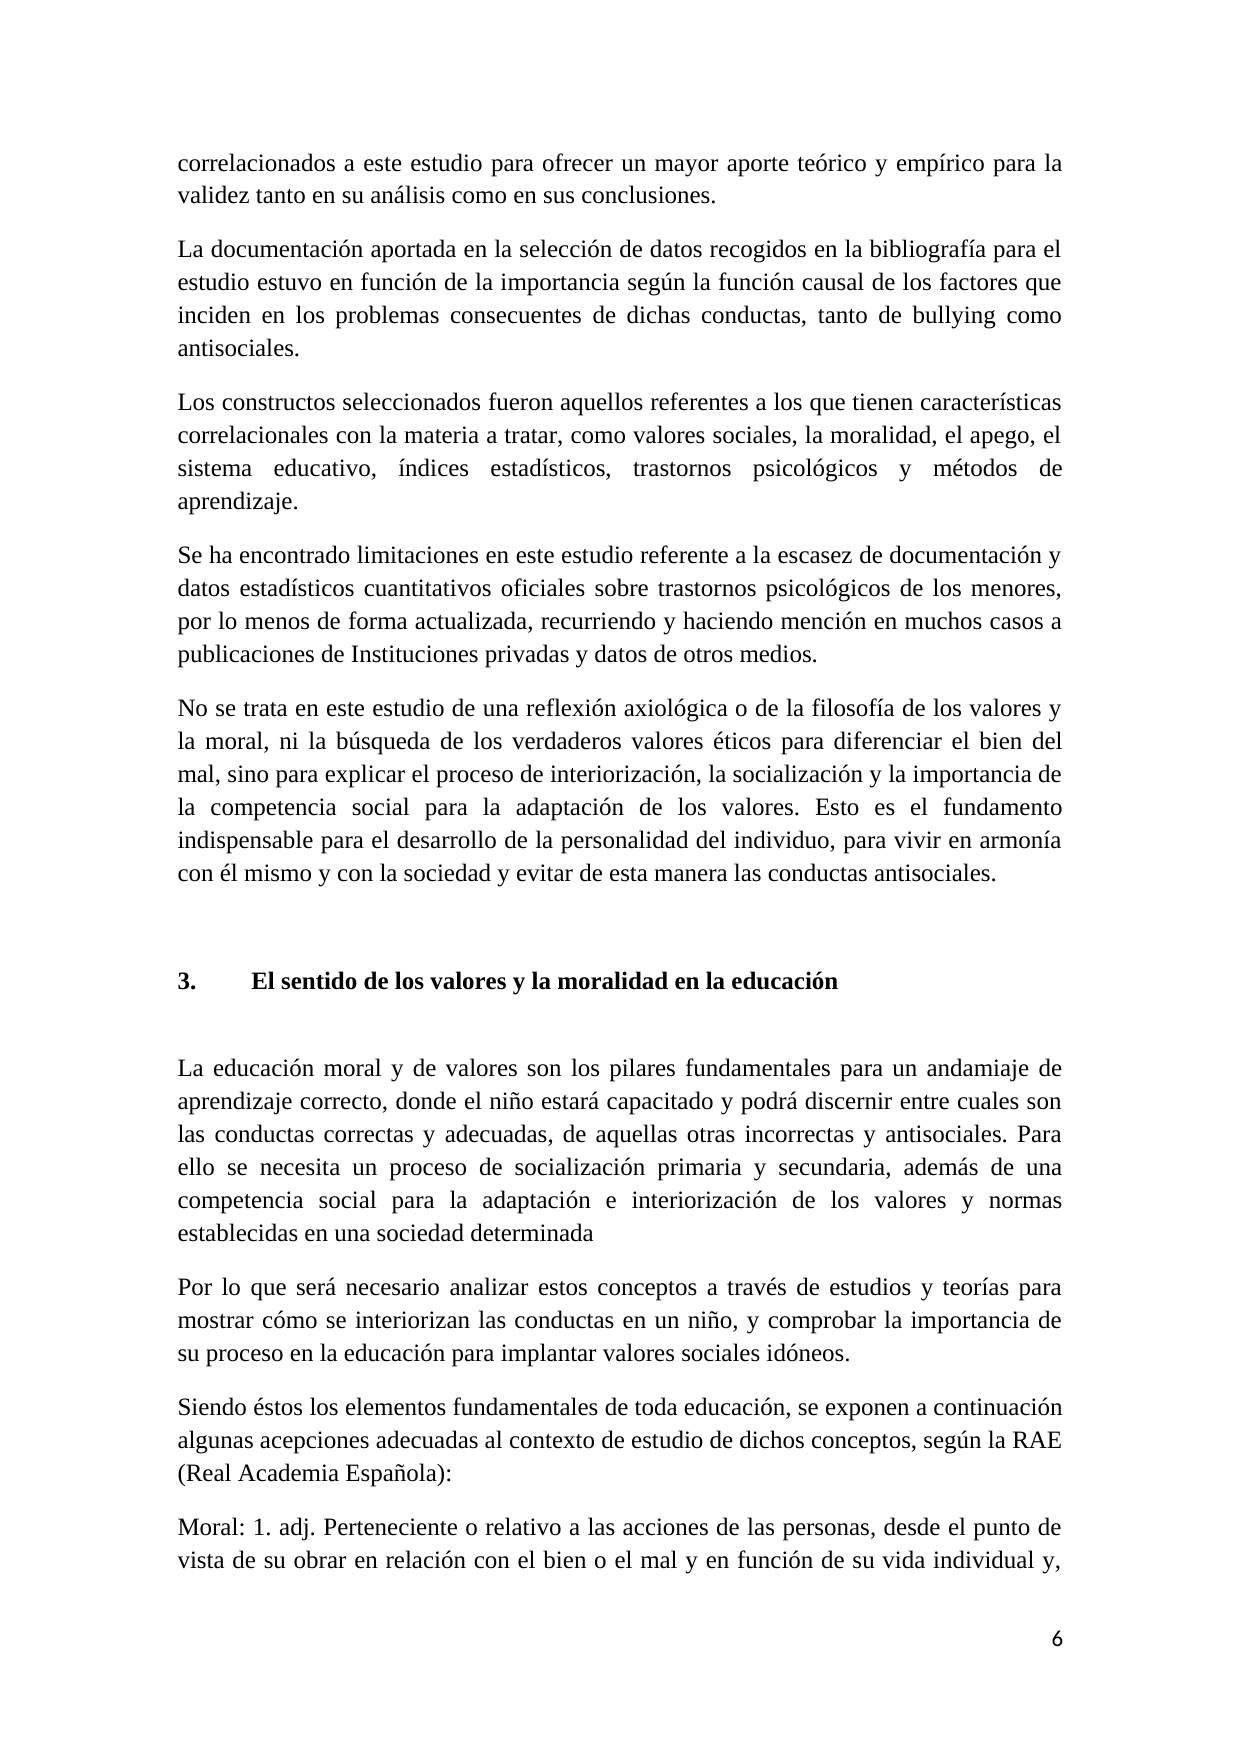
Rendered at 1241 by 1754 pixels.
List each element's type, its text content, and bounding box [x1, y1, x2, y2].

text Siendo éstos los elementos fundamentales de toda educación, se exponen a continuación algunas acepciones adecuadas al contexto de estudio de dichos conceptos, según la RAE (Real Academia Española): [177, 1392, 1063, 1487]
text Se ha encontrado limitaciones en este estudio referente a la escasez de documentación y datos estadísticos cuantitativos oficiales sobre trastornos psicológicos de los menores, por lo menos de forma actualizada, recurriendo y haciendo mención en muchos casos a publicaciones de Instituciones privadas y datos de otros medios. [177, 540, 1063, 668]
text Por lo que será necesario analizar estos conceptos a través de estudios y teorías para mostrar cómo se interiorizan las conductas en un niño, y comprobar la importancia de su proceso en la educación para implantar valores sociales idóneos. [177, 1272, 1063, 1367]
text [177, 148, 1063, 209]
list El sentido de los valores y la moralidad en la educación [177, 966, 1063, 995]
text La documentación aportada en la selección de datos recogidos en la bibliografía para el estudio estuvo en función de la importancia según la función causal de los factores que inciden en los problemas consecuentes de dichas conductas, tanto de bullying como antisociales. [177, 234, 1063, 362]
text La educación moral y de valores son los pilares fundamentales para un andamiaje de aprendizaje correcto, donde el niño estará capacitado y podrá discernir entre cuales son las conductas correctas y adecuadas, de aquellas otras incorrectas y antisociales. Para ello se necesita un proceso de socialización primaria y secundaria, además de una competencia social para la adaptación e interiorización de los valores y normas establecidas en una sociedad determinada [177, 1053, 1063, 1247]
text No se trata en este estudio de una reflexión axiológica o de la filosofía de los valores y la moral, ni la búsqueda de los verdaderos valores éticos para diferenciar el bien del mal, sino para explicar el proceso de interiorización, la socialización y la importancia de la competencia social para la adaptación de los valores. Esto es el fundamento indispensable para el desarrollo de la personalidad del individuo, para vivir en armonía con él mismo y con la sociedad y evitar de esta manera las conductas antisociales. [177, 693, 1063, 887]
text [177, 1512, 1063, 1573]
text Los constructos seleccionados fueron aquellos referentes a los que tienen características correlacionales con la materia a tratar, como valores sociales, la moralidad, el apego, el sistema educativo, índices estadísticos, trastornos psicológicos y métodos de aprendizaje. [177, 387, 1063, 515]
